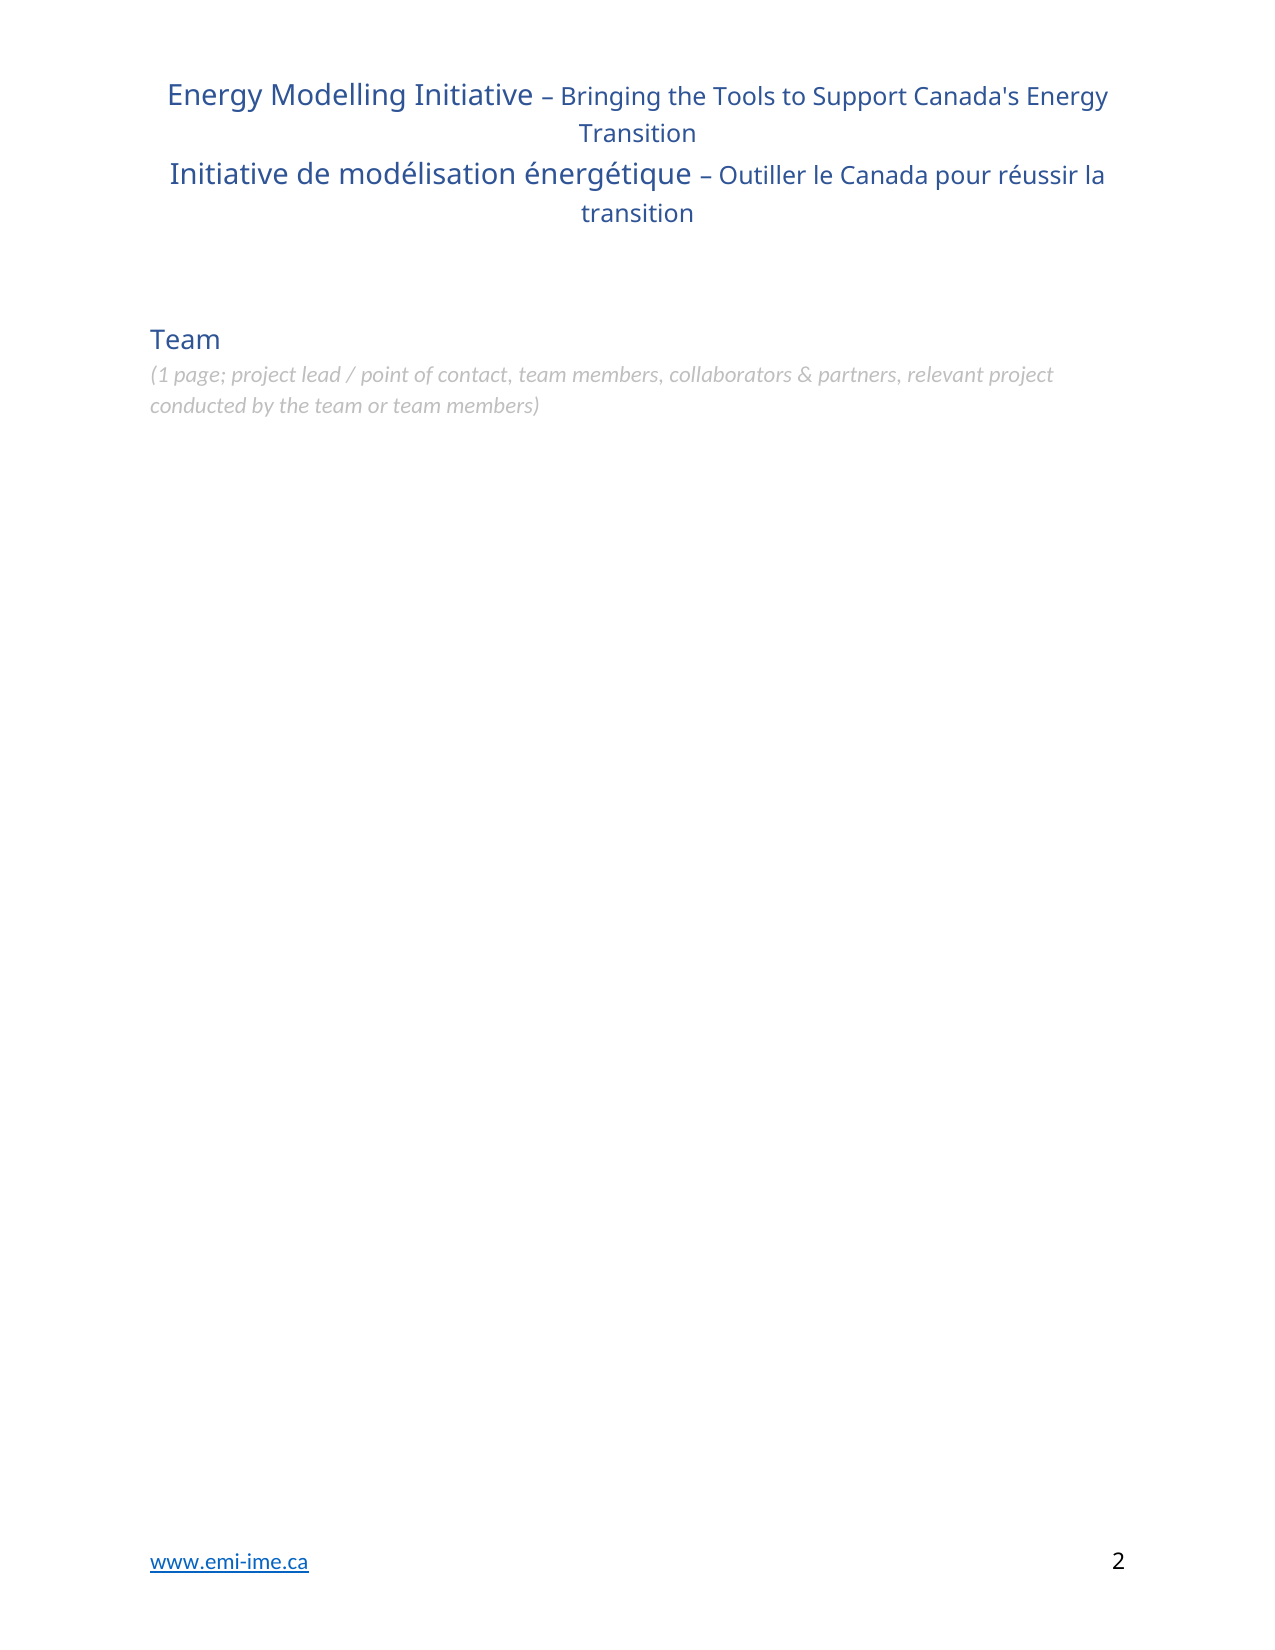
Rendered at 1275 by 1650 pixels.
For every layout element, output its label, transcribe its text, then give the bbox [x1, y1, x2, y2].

subtitle Team [150, 321, 1125, 358]
text (1 page; project lead / point of contact, team members, collaborators & partners, relevant project conducted by the team or team members) [150, 361, 1125, 419]
